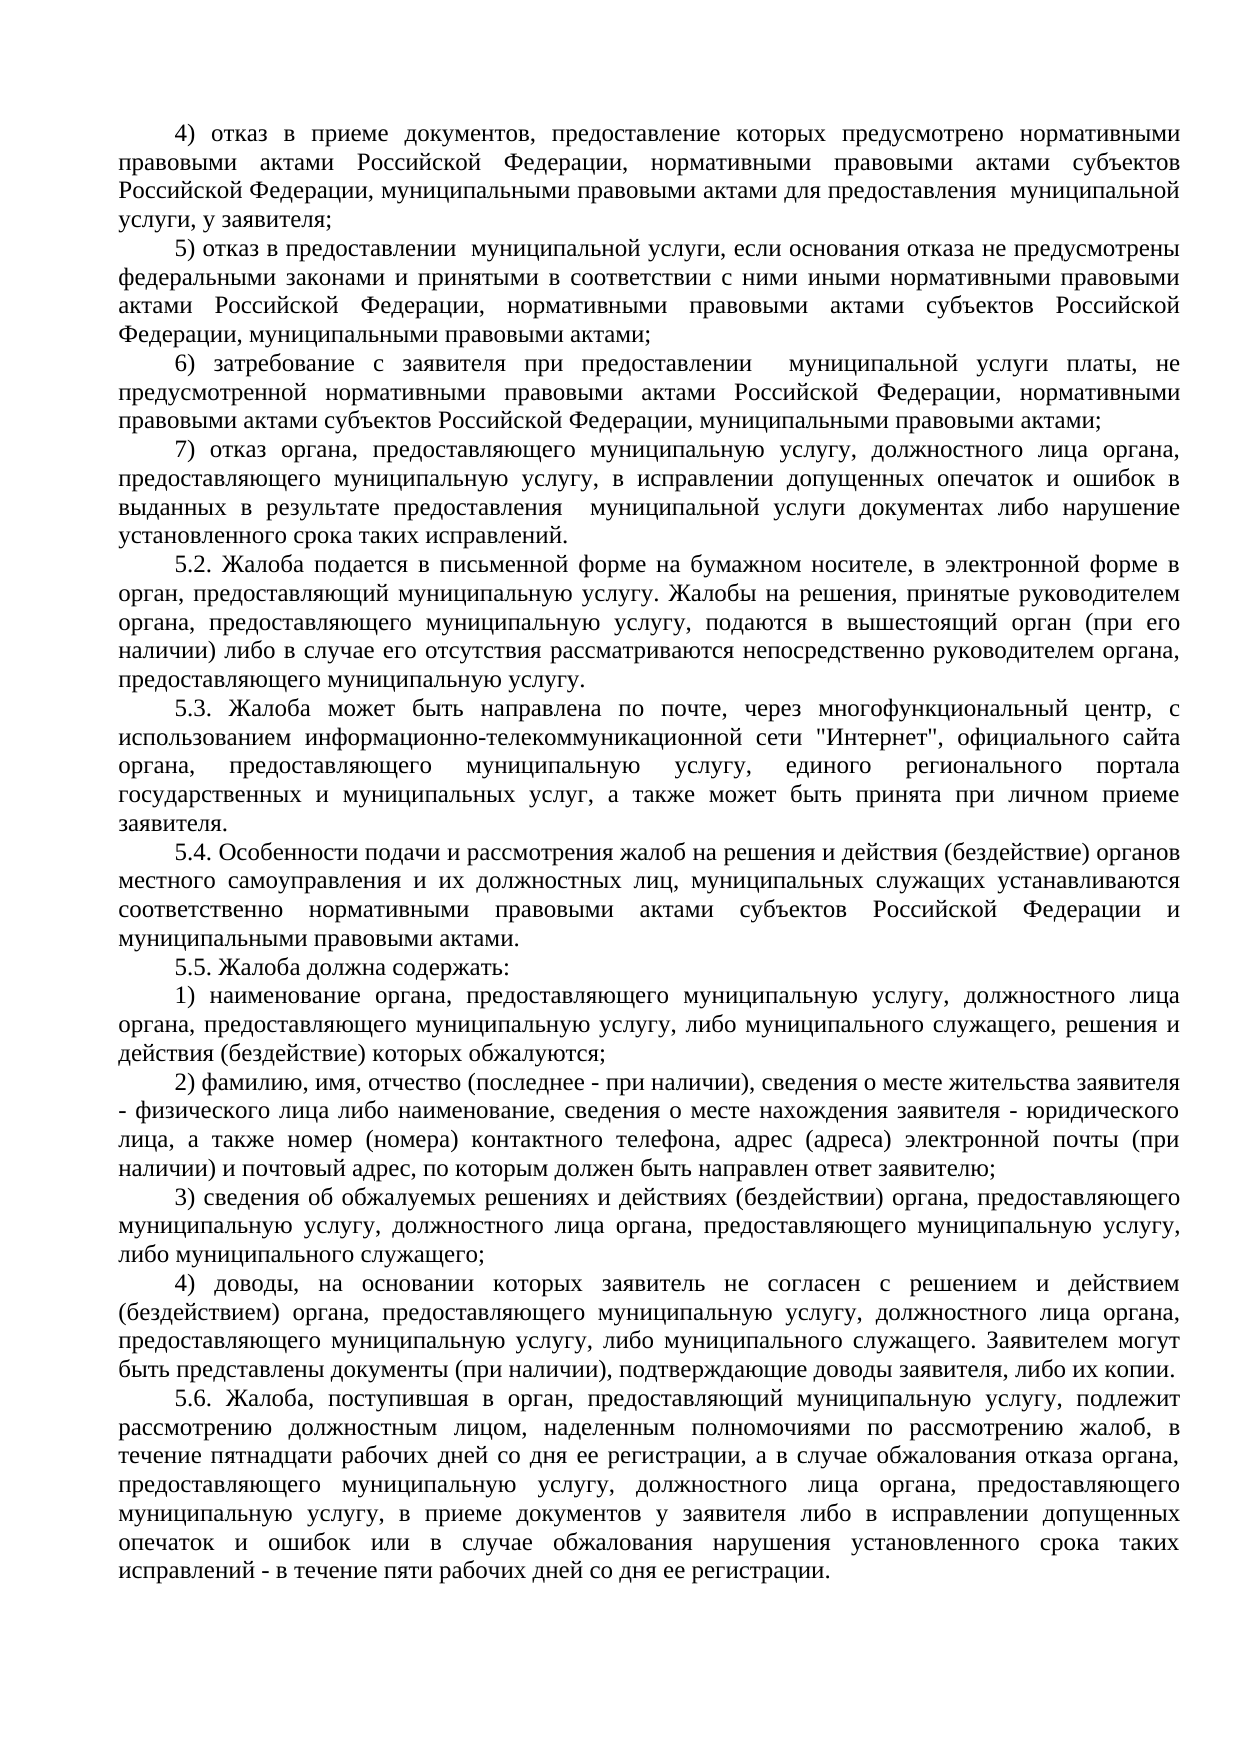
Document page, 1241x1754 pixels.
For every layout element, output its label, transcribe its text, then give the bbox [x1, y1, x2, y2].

text 1) наименование органа, предоставляющего муниципальную услугу, должностного лица органа, предоставляющего муниципальную услугу, либо муниципального служащего, решения и действия (бездействие) которых обжалуются; [118, 981, 1181, 1067]
text 5.6. Жалоба, поступившая в орган, предоставляющий муниципальную услугу, подлежит рассмотрению должностным лицом, наделенным полномочиями по рассмотрению жалоб, в течение пятнадцати рабочих дней со дня ее регистрации, а в случае обжалования отказа органа, предоставляющего муниципальную услугу, должностного лица органа, предоставляющего муниципальную услугу, в приеме документов у заявителя либо в исправлении допущенных опечаток и ошибок или в случае обжалования нарушения установленного срока таких исправлений - в течение пяти рабочих дней со дня ее регистрации. [118, 1383, 1181, 1584]
text 5.5. Жалоба должна содержать: [118, 952, 1181, 981]
text 6) затребование с заявителя при предоставлении муниципальной услуги платы, не предусмотренной нормативными правовыми актами Российской Федерации, нормативными правовыми актами субъектов Российской Федерации, муниципальными правовыми актами; [118, 348, 1181, 434]
text 4) отказ в приеме документов, предоставление которых предусмотрено нормативными правовыми актами Российской Федерации, нормативными правовыми актами субъектов Российской Федерации, муниципальными правовыми актами для предоставления муниципальной услуги, у заявителя; [118, 118, 1181, 233]
text 5) отказ в предоставлении муниципальной услуги, если основания отказа не предусмотрены федеральными законами и принятыми в соответствии с ними иными нормативными правовыми актами Российской Федерации, нормативными правовыми актами субъектов Российской Федерации, муниципальными правовыми актами; [118, 233, 1181, 348]
text 2) фамилию, имя, отчество (последнее - при наличии), сведения о месте жительства заявителя - физического лица либо наименование, сведения о месте нахождения заявителя - юридического лица, а также номер (номера) контактного телефона, адрес (адреса) электронной почты (при наличии) и почтовый адрес, по которым должен быть направлен ответ заявителю; [118, 1067, 1181, 1182]
text 5.2. Жалоба подается в письменной форме на бумажном носителе, в электронной форме в орган, предоставляющий муниципальную услугу. Жалобы на решения, принятые руководителем органа, предоставляющего муниципальную услугу, подаются в вышестоящий орган (при его наличии) либо в случае его отсутствия рассматриваются непосредственно руководителем органа, предоставляющего муниципальную услугу. [118, 549, 1181, 693]
text 3) сведения об обжалуемых решениях и действиях (бездействии) органа, предоставляющего муниципальную услугу, должностного лица органа, предоставляющего муниципальную услугу, либо муниципального служащего; [118, 1182, 1181, 1268]
text 5.3. Жалоба может быть направлена по почте, через многофункциональный центр, с использованием информационно-телекоммуникационной сети "Интернет", официального сайта органа, предоставляющего муниципальную услугу, единого регионального портала государственных и муниципальных услуг, а также может быть принята при личном приеме заявителя. [118, 693, 1181, 837]
text 4) доводы, на основании которых заявитель не согласен с решением и действием (бездействием) органа, предоставляющего муниципальную услугу, должностного лица органа, предоставляющего муниципальную услугу, либо муниципального служащего. Заявителем могут быть представлены документы (при наличии), подтверждающие доводы заявителя, либо их копии. [118, 1268, 1181, 1383]
text 7) отказ органа, предоставляющего муниципальную услугу, должностного лица органа, предоставляющего муниципальную услугу, в исправлении допущенных опечаток и ошибок в выданных в результате предоставления муниципальной услуги документах либо нарушение установленного срока таких исправлений. [118, 434, 1181, 549]
text 5.4. Особенности подачи и рассмотрения жалоб на решения и действия (бездействие) органов местного самоуправления и их должностных лиц, муниципальных служащих устанавливаются соответственно нормативными правовыми актами субъектов Российской Федерации и муниципальными правовыми актами. [118, 837, 1181, 952]
